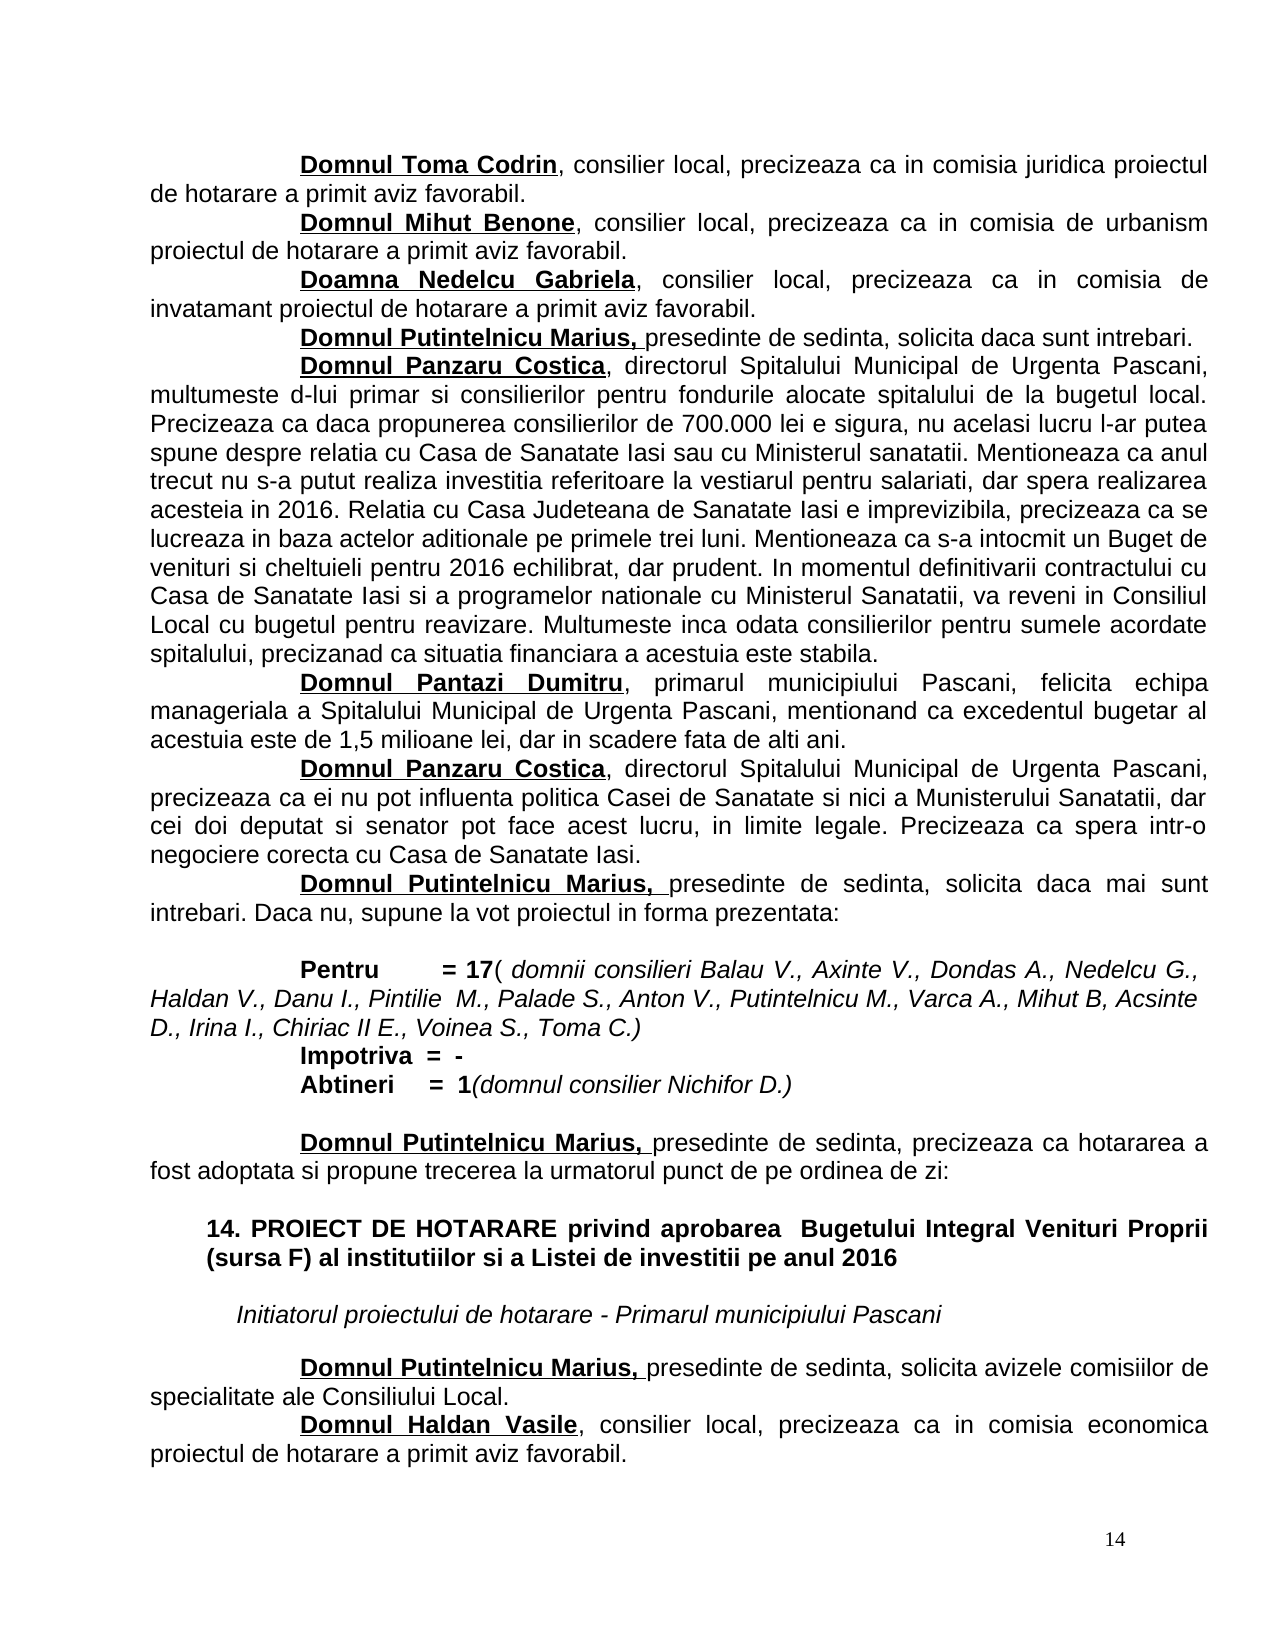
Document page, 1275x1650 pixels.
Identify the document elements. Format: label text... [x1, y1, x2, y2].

text Domnul Panzaru Costica, directorul Spitalului Municipal de Urgenta Pascani, multumeste d-lui primar si consilierilor pentru fondurile alocate spitalului de la bugetul local. Precizeaza ca daca propunerea consilierilor de 700.000 lei e sigura, nu acelasi lucru l-ar putea spune despre relatia cu Casa de Sanatate Iasi sau cu Ministerul sanatatii. Mentioneaza ca anul trecut nu s-a putut realiza investitia referitoare la vestiarul pentru salariati, dar spera realizarea acesteia in 2016. Relatia cu Casa Judeteana de Sanatate Iasi e imprevizibila, precizeaza ca se lucreaza in baza actelor aditionale pe primele trei luni. Mentioneaza ca s-a intocmit un Buget de venituri si cheltuieli pentru 2016 echilibrat, dar prudent. In momentul definitivarii contractului cu Casa de Sanatate Iasi si a programelor nationale cu Ministerul Sanatatii, va reveni in Consiliul Local cu bugetul pentru reavizare. Multumeste inca odata consilierilor pentru sumele acordate spitalului, precizanad ca situatia financiara a acestuia este stabila. [150, 351, 1209, 667]
text Domnul Haldan Vasile, consilier local, precizeaza ca in comisia economica proiectul de hotarare a primit aviz favorabil. [150, 1410, 1209, 1468]
text Pentru = 17( domnii consilieri Balau V., Axinte V., Dondas A., Nedelcu G., Haldan V., Danu I., Pintilie M., Palade S., Anton V., Putintelnicu M., Varca A., Mihut B, Acsinte D., Irina I., Chiriac II E., Voinea S., Toma C.) [150, 955, 1200, 1041]
text Abtineri = 1(domnul consilier Nichifor D.) [300, 1070, 1200, 1099]
text Domnul Mihut Benone, consilier local, precizeaza ca in comisia de urbanism proiectul de hotarare a primit aviz favorabil. [150, 207, 1209, 265]
text Domnul Putintelnicu Marius, presedinte de sedinta, solicita avizele comisiilor de specialitate ale Consiliului Local. [150, 1353, 1209, 1410]
text Initiatorul proiectului de hotarare - Primarul municipiului Pascani [187, 1300, 1209, 1329]
text Domnul Pantazi Dumitru, primarul municipiului Pascani, felicita echipa manageriala a Spitalului Municipal de Urgenta Pascani, mentionand ca excedentul bugetar al acestuia este de 1,5 milioane lei, dar in scadere fata de alti ani. [150, 667, 1209, 754]
text Domnul Toma Codrin, consilier local, precizeaza ca in comisia juridica proiectul de hotarare a primit aviz favorabil. [150, 150, 1209, 207]
text Domnul Putintelnicu Marius, presedinte de sedinta, precizeaza ca hotararea a fost adoptata si propune trecerea la urmatorul punct de pe ordinea de zi: [150, 1127, 1209, 1185]
text Doamna Nedelcu Gabriela, consilier local, precizeaza ca in comisia de invatamant proiectul de hotarare a primit aviz favorabil. [150, 265, 1209, 322]
text 14. PROIECT DE HOTARARE privind aprobarea Bugetului Integral Venituri Proprii (sursa F) al institutiilor si a Listei de investitii pe anul 2016 [206, 1214, 1209, 1271]
text Impotriva = - [300, 1041, 1200, 1070]
text Domnul Panzaru Costica, directorul Spitalului Municipal de Urgenta Pascani, precizeaza ca ei nu pot influenta politica Casei de Sanatate si nici a Munisterului Sanatatii, dar cei doi deputat si senator pot face acest lucru, in limite legale. Precizeaza ca spera intr-o negociere corecta cu Casa de Sanatate Iasi. [150, 754, 1209, 869]
text Domnul Putintelnicu Marius, presedinte de sedinta, solicita daca mai sunt intrebari. Daca nu, supune la vot proiectul in forma prezentata: [150, 869, 1209, 926]
text Domnul Putintelnicu Marius, presedinte de sedinta, solicita daca sunt intrebari. [150, 322, 1209, 351]
